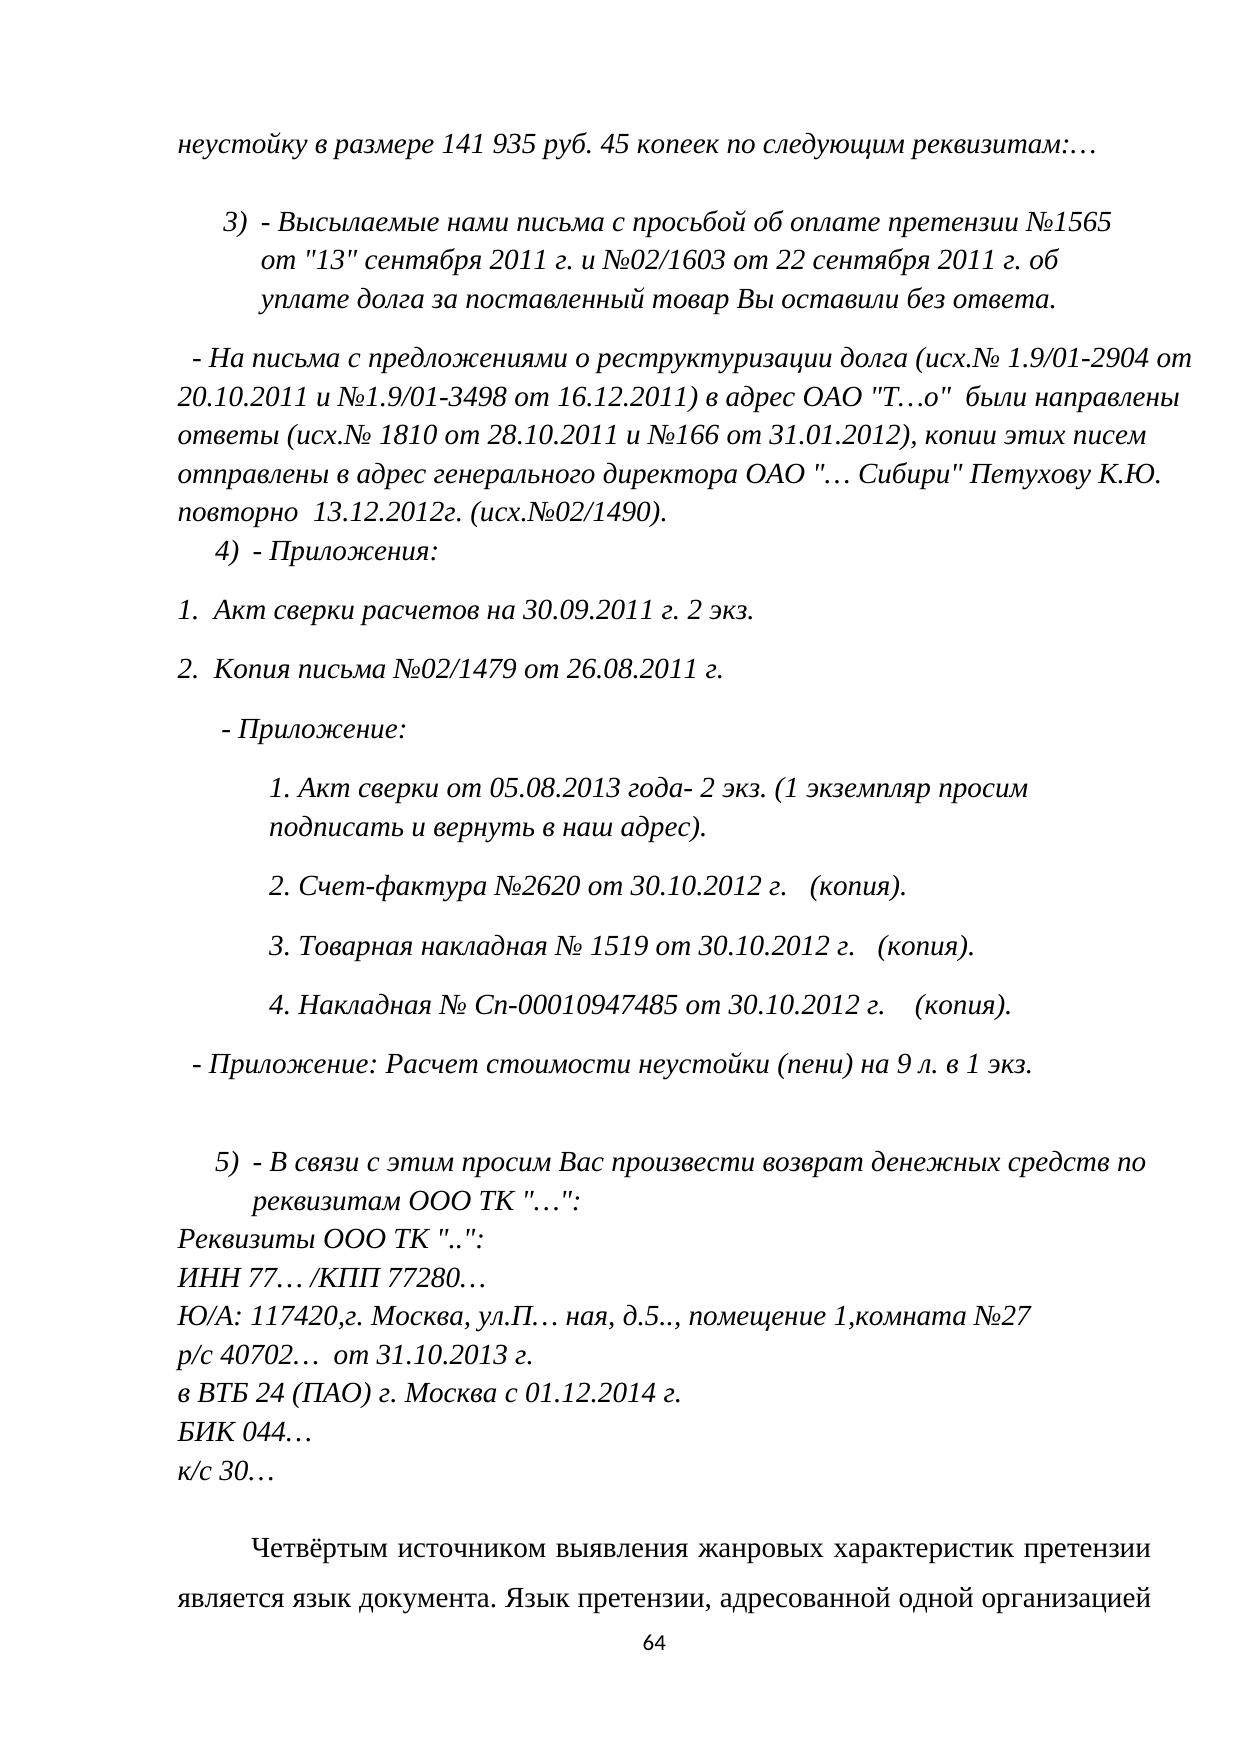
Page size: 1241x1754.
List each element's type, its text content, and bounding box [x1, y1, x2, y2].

text 4. Накладная № Сп-00010947485 от 30.10.2012 г. (копия). [269, 987, 1152, 1021]
list - Приложения: [215, 533, 1152, 566]
text - На письма с предложениями о реструктуризации долга (исх.№ 1.9/01-2904 от 20.10.2011 и №1.9/01-3498 от 16.12.2011) в адрес ОАО "Т…о" были направлены ответы (исх.№ 1810 от 28.10.2011 и №166 от 31.01.2012), копии этих писем отправлены в адрес генерального директора ОАО "… Сибири" Петухову К.Ю. повторно 13.12.2012г. (исх.№02/1490). [177, 340, 1240, 528]
text 2. Счет-фактура №2620 от 30.10.2012 г. (копия). [269, 868, 1152, 902]
text ИНН 77… /КПП 77280… [177, 1260, 1152, 1293]
text р/с 40702… от 31.10.2013 г. [177, 1337, 1152, 1371]
text 2. Копия письма №02/1479 от 26.08.2011 г. [177, 652, 1152, 685]
text 1. Акт сверки расчетов на 30.09.2011 г. 2 экз. [177, 592, 1152, 626]
list - В связи с этим просим Вас произвести возврат денежных средств по реквизитам ООО ТК "…": [215, 1144, 1152, 1216]
list - Высылаемые нами письма с просьбой об оплате претензии №1565 от "13" сентября 2011 г. и №02/1603 от 22 сентября 2011 г. об уплате долга за поставленный товар Вы оставили без ответа. [223, 204, 1152, 314]
text к/с 30… [177, 1453, 1152, 1486]
text 1. Акт сверки от 05.08.2013 года- 2 экз. (1 экземпляр просим подписать и вернуть в наш адрес). [269, 770, 1152, 842]
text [177, 1530, 1152, 1613]
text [177, 127, 1152, 160]
text - Приложение: Расчет стоимости неустойки (пени) на 9 л. в 1 экз. [177, 1046, 1152, 1080]
text - Приложение: [177, 711, 1152, 744]
text Ю/А: 117420,г. Москва, ул.П… ная, д.5.., помещение 1,комната №27 [177, 1298, 1152, 1332]
text БИК 044… [177, 1414, 1152, 1448]
text Реквизиты ООО ТК "..": [177, 1221, 1152, 1255]
text в ВТБ 24 (ПАО) г. Москва с 01.12.2014 г. [177, 1376, 1152, 1409]
text 3. Товарная накладная № 1519 от 30.10.2012 г. (копия). [269, 928, 1152, 961]
